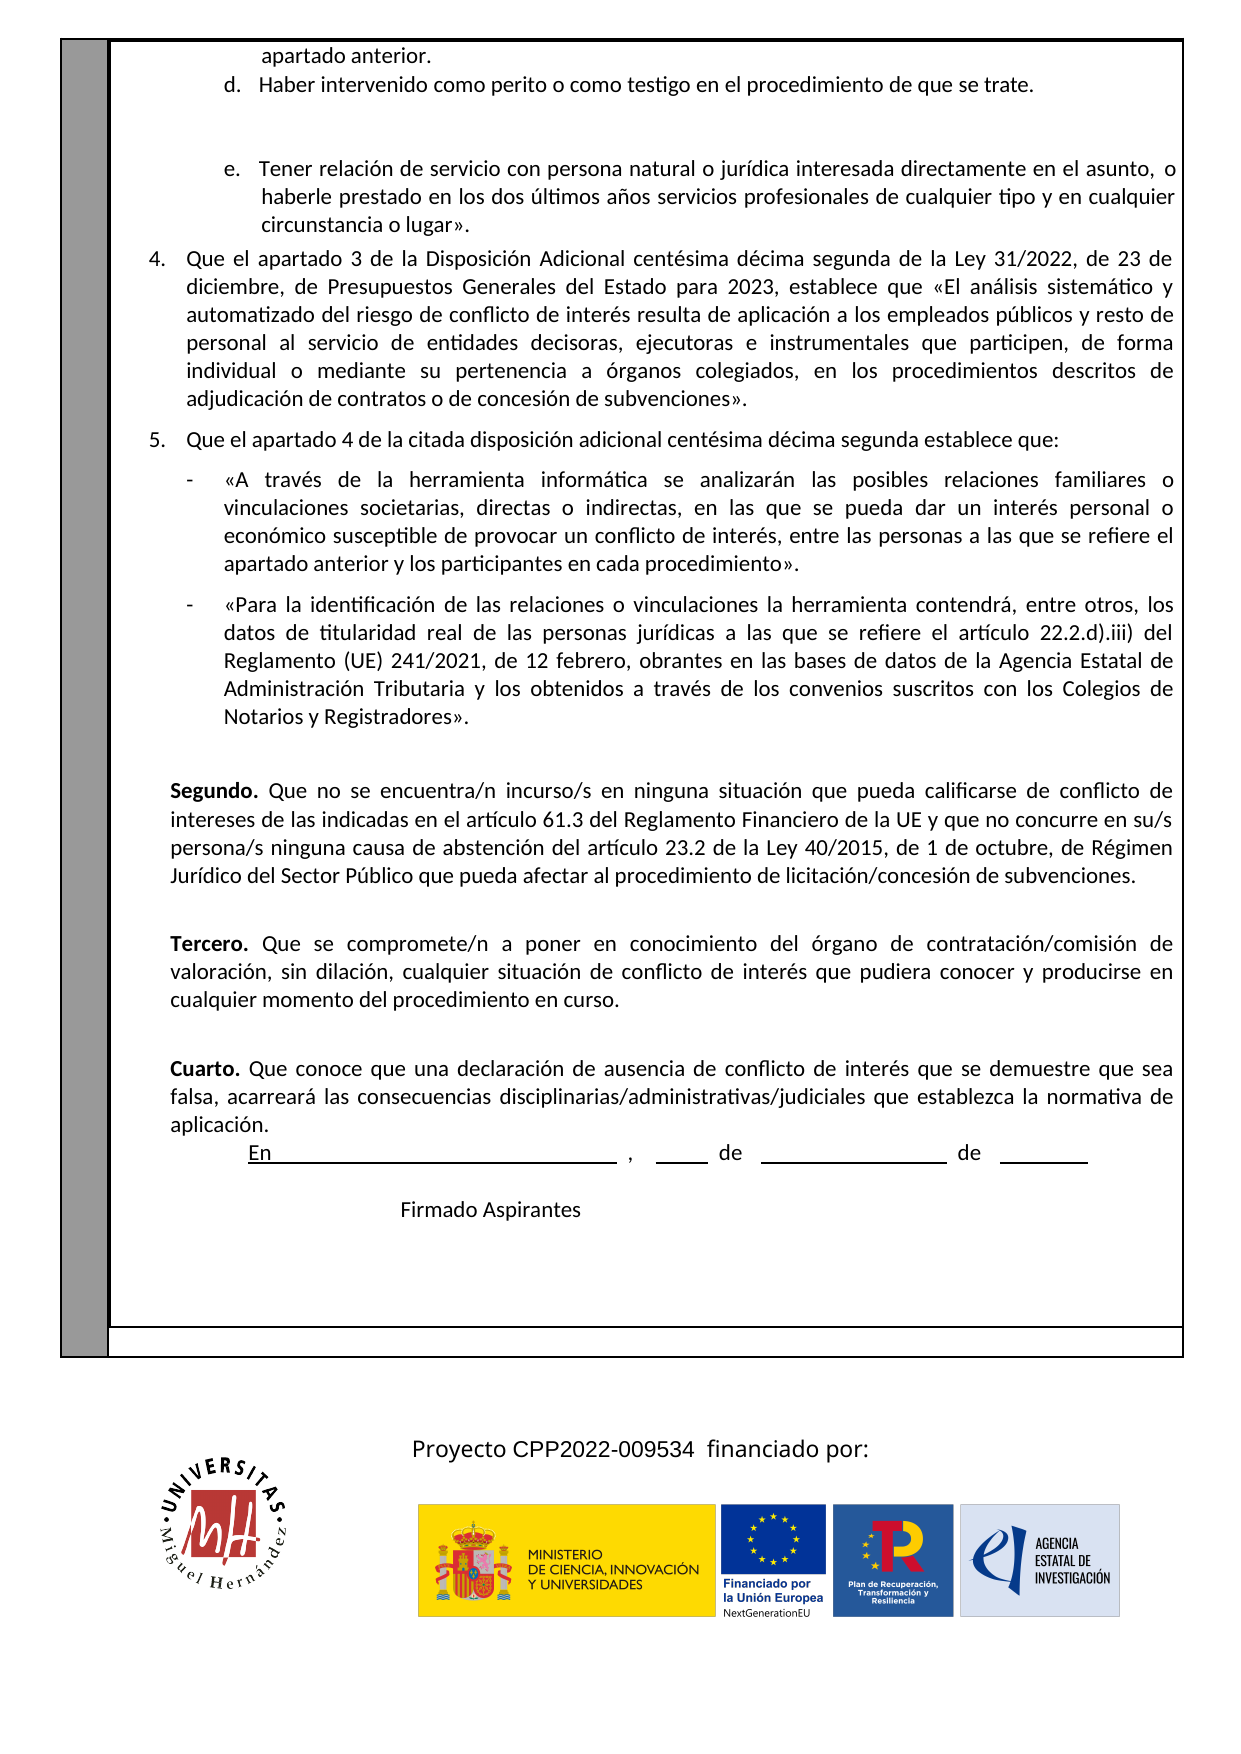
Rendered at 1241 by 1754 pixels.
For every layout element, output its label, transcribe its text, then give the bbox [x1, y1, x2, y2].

table_cell C [62, 40, 107, 1356]
table_cell [109, 1328, 1182, 1356]
picture [160, 1460, 286, 1589]
picture [411, 1492, 1127, 1629]
